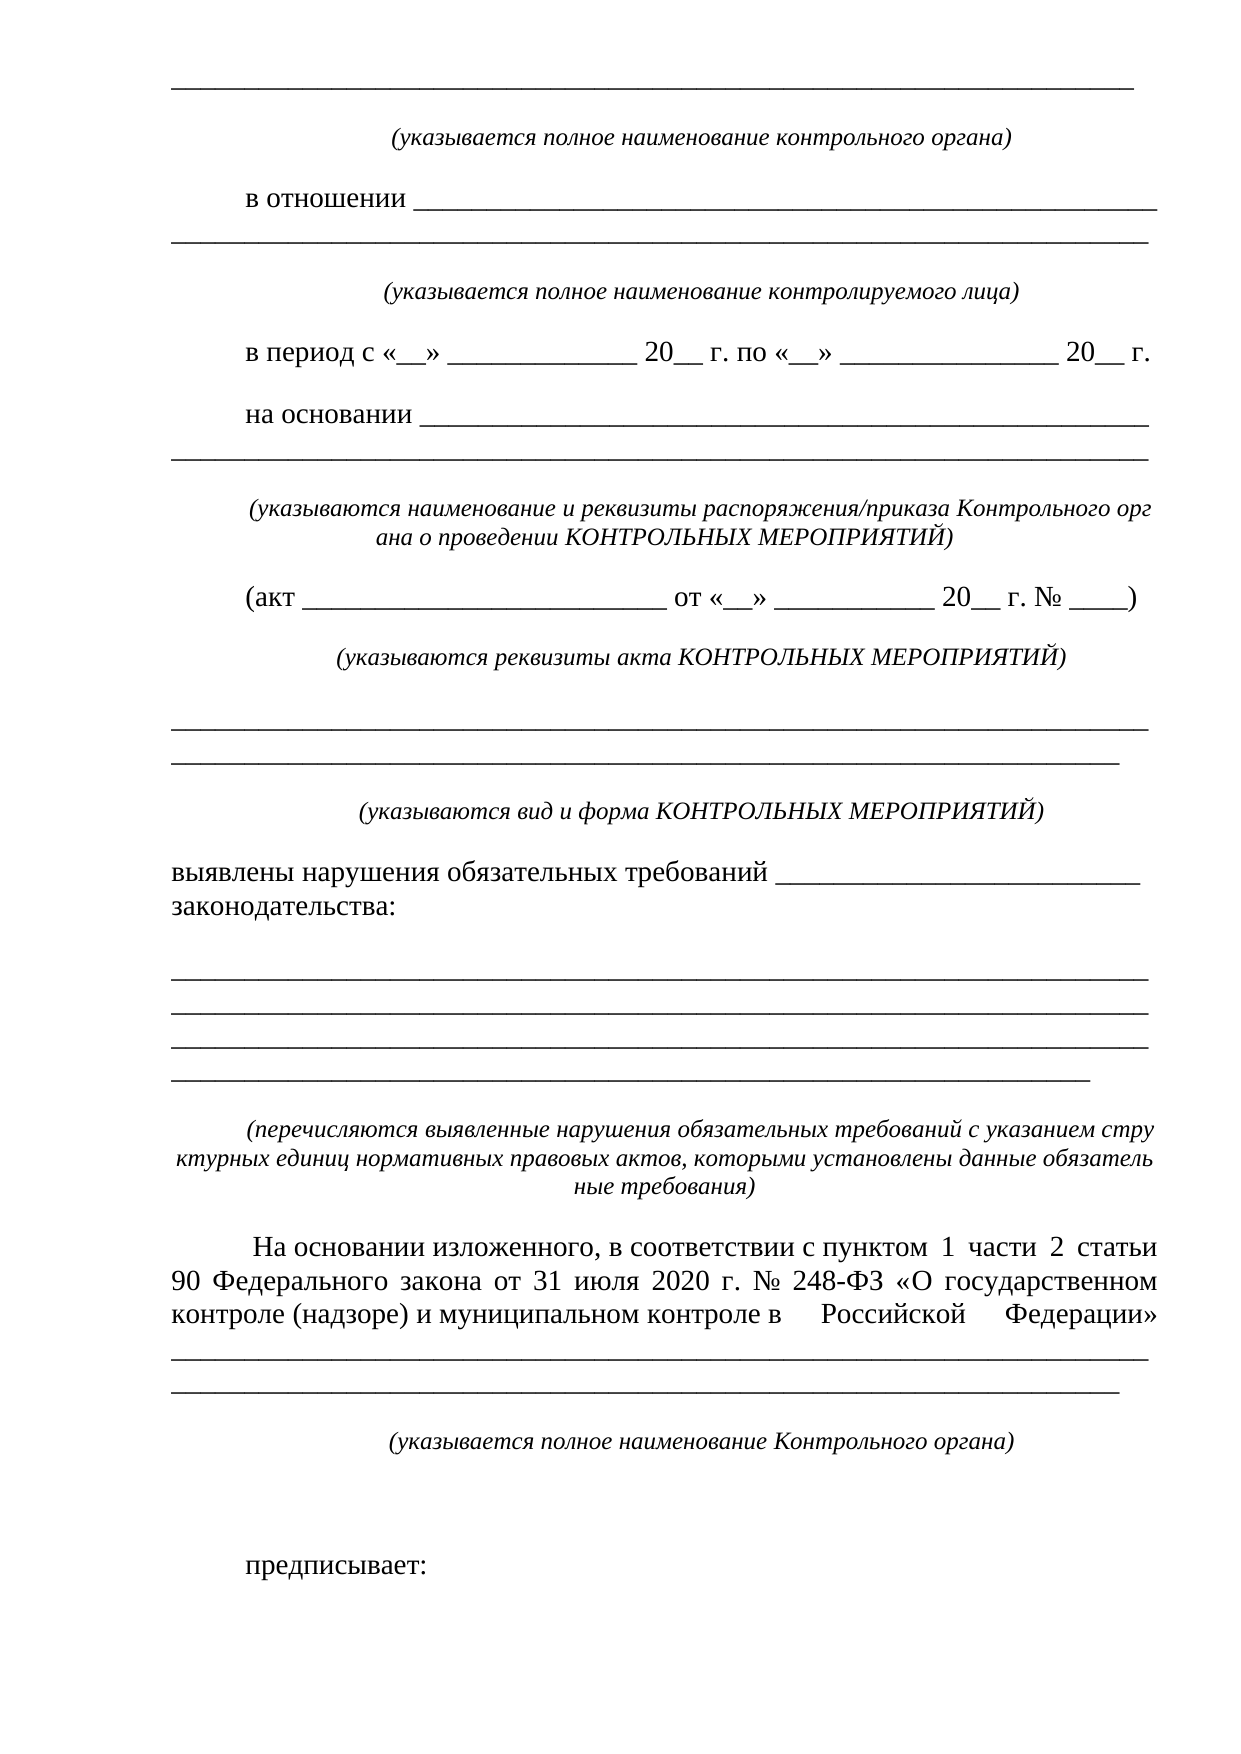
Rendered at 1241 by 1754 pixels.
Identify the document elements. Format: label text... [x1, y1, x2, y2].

text (указывается полное наименование контролируемого лица) [171, 276, 1158, 305]
text (указывается полное наименование Контрольного органа) [171, 1426, 1158, 1455]
text предписывает: [171, 1547, 1158, 1580]
text в отношении ______________________________________________________________________________________________________________________ [171, 180, 1158, 247]
text (указывается полное наименование контрольного органа) [171, 122, 1158, 151]
text выявлены нарушения обязательных требований _________________________ законодательства: [171, 854, 1158, 921]
text На основании изложенного, в соответствии с пунктом 1 части 2 статьи 90 Федерального закона от 31 июля 2020 г. № 248-ФЗ «О государственном контроле (надзоре) и муниципальном контроле в Российской Федерации» ____________________________________________________________________________________________________________________________________ [171, 1229, 1158, 1397]
text (перечисляются выявленные нарушения обязательных требований с указанием структурных единиц нормативных правовых актов, которыми установлены данные обязательные требования) [171, 1114, 1158, 1200]
text (указываются реквизиты акта КОНТРОЛЬНЫХ МЕРОПРИЯТИЙ) [171, 642, 1158, 671]
text ________________________________________________________________________________________________________________________________________________________________________________________________________________________________________________________________________ [171, 951, 1158, 1085]
text ____________________________________________________________________________________________________________________________________ [171, 700, 1158, 767]
text __________________________________________________________________ [171, 59, 1158, 93]
text (указываются наименование и реквизиты распоряжения/приказа Контрольного органа о проведении КОНТРОЛЬНЫХ МЕРОПРИЯТИЙ) [171, 493, 1158, 550]
text (указываются вид и форма КОНТРОЛЬНЫХ МЕРОПРИЯТИЙ) [171, 796, 1158, 825]
text (акт _________________________ от «__» ___________ 20__ г. № ____) [171, 579, 1158, 613]
text на основании _____________________________________________________________________________________________________________________ [171, 397, 1158, 464]
text в период с «__» _____________ 20__ г. по «__» _______________ 20__ г. [171, 334, 1158, 367]
